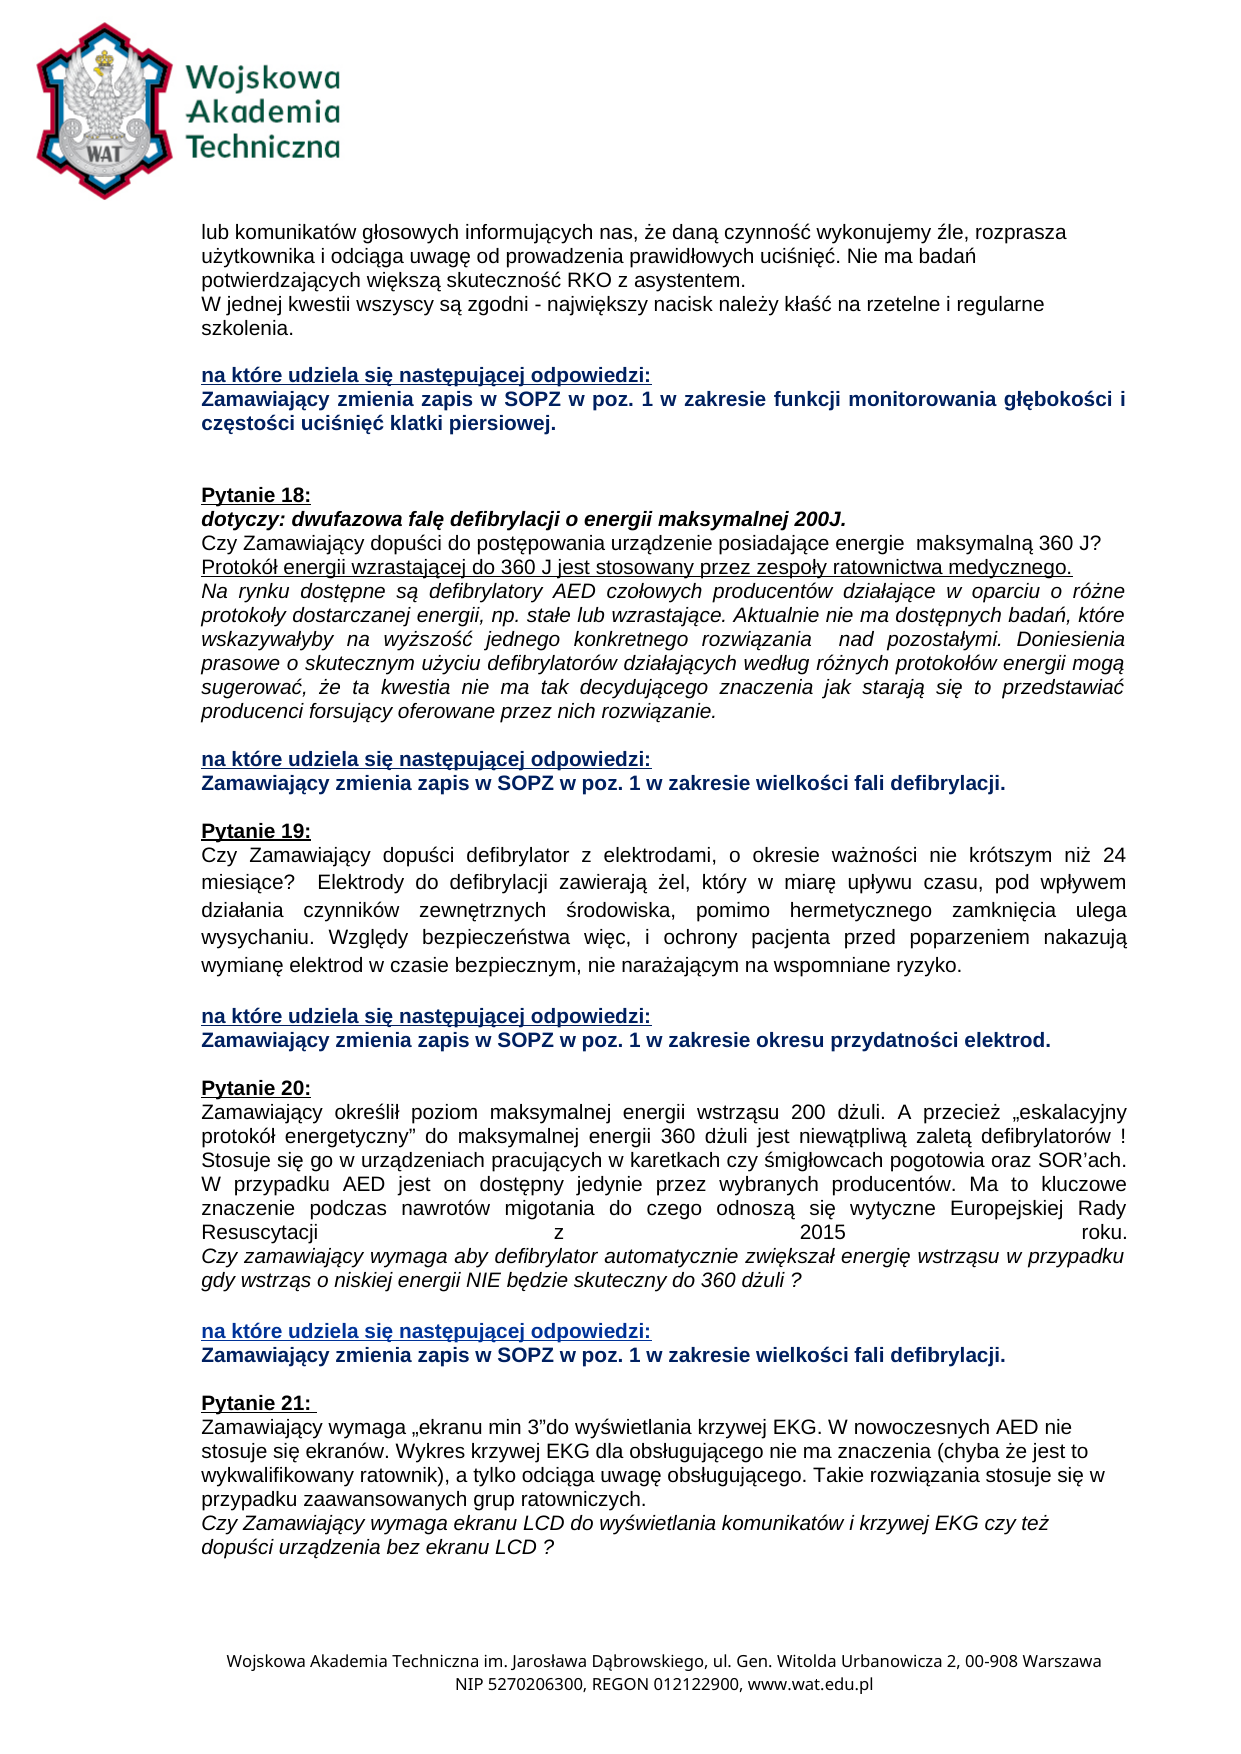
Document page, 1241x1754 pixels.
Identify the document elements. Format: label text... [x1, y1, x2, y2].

text na które udziela się następującej odpowiedzi: [201, 1004, 1128, 1028]
text na które udziela się następującej odpowiedzi: [201, 363, 1128, 387]
text Czy Zamawiający dopuści defibrylator z elektrodami, o okresie ważności nie krótszym niż 24 miesiące? Elektrody do defibrylacji zawierają żel, który w miarę upływu czasu, pod wpływem działania czynników zewnętrznych środowiska, pomimo hermetycznego zamknięcia ulega wysychaniu. Względy bezpieczeństwa więc, i ochrony pacjenta przed poparzeniem nakazują wymianę elektrod w czasie bezpiecznym, nie narażającym na wspomniane ryzyko. [201, 842, 1128, 976]
picture [0, 0, 1042, 315]
text Protokół energii wzrastającej do 360 J jest stosowany przez zespoły ratownictwa medycznego. [201, 555, 1128, 579]
text Czy Zamawiający dopuści do postępowania urządzenie posiadające energie maksymalną 360 J? [201, 531, 1128, 555]
text Zamawiający zmienia zapis w SOPZ w poz. 1 w zakresie wielkości fali defibrylacji. [201, 1343, 1128, 1367]
text Zamawiający wymaga „ekranu min 3”do wyświetlania krzywej EKG. W nowoczesnych AED nie stosuje się ekranów. Wykres krzywej EKG dla obsługującego nie ma znaczenia (chyba że jest to wykwalifikowany ratownik), a tylko odciąga uwagę obsługującego. Takie rozwiązania stosuje się w przypadku zaawansowanych grup ratowniczych. Czy Zamawiający wymaga ekranu LCD do wyświetlania komunikatów i krzywej EKG czy też dopuści urządzenia bez ekranu LCD ? [201, 1415, 1128, 1559]
text Pytanie 18: [201, 483, 1128, 507]
text Zamawiający zmienia zapis w SOPZ w poz. 1 w zakresie funkcji monitorowania głębokości i częstości uciśnięć klatki piersiowej. [201, 387, 1128, 435]
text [201, 219, 1128, 339]
text Zamawiający zmienia zapis w SOPZ w poz. 1 w zakresie okresu przydatności elektrod. [201, 1028, 1128, 1052]
text Zamawiający zmienia zapis w SOPZ w poz. 1 w zakresie wielkości fali defibrylacji. [201, 771, 1128, 794]
text Pytanie 19: [201, 818, 1128, 842]
text Pytanie 21: [201, 1391, 1128, 1415]
text Na rynku dostępne są defibrylatory AED czołowych producentów działające w oparciu o różne protokoły dostarczanej energii, np. stałe lub wzrastające. Aktualnie nie ma dostępnych badań, które wskazywałyby na wyższość jednego konkretnego rozwiązania nad pozostałymi. Doniesienia prasowe o skutecznym użyciu defibrylatorów działających według różnych protokołów energii mogą sugerować, że ta kwestia nie ma tak decydującego znaczenia jak starają się to przedstawiać producenci forsujący oferowane przez nich rozwiązanie. [717, 579, 1128, 723]
text dotyczy: dwufazowa falę defibrylacji o energii maksymalnej 200J. [201, 507, 1128, 531]
text Pytanie 20: [201, 1076, 1128, 1100]
text na które udziela się następującej odpowiedzi: [201, 1319, 1128, 1343]
text na które udziela się następującej odpowiedzi: [201, 747, 1128, 771]
text Zamawiający określił poziom maksymalnej energii wstrząsu 200 dżuli. A przecież „eskalacyjny protokół energetyczny” do maksymalnej energii 360 dżuli jest niewątpliwą zaletą defibrylatorów ! Stosuje się go w urządzeniach pracujących w karetkach czy śmigłowcach pogotowia oraz SOR’ach. W przypadku AED jest on dostępny jedynie przez wybranych producentów. Ma to kluczowe znaczenie podczas nawrotów migotania do czego odnoszą się wytyczne Europejskiej Rady Resuscytacji z 2015 roku. Czy zamawiający wymaga aby defibrylator automatycznie zwiększał energię wstrząsu w przypadku gdy wstrząs o niskiej energii NIE będzie skuteczny do 360 dżuli ? [201, 1100, 1128, 1291]
